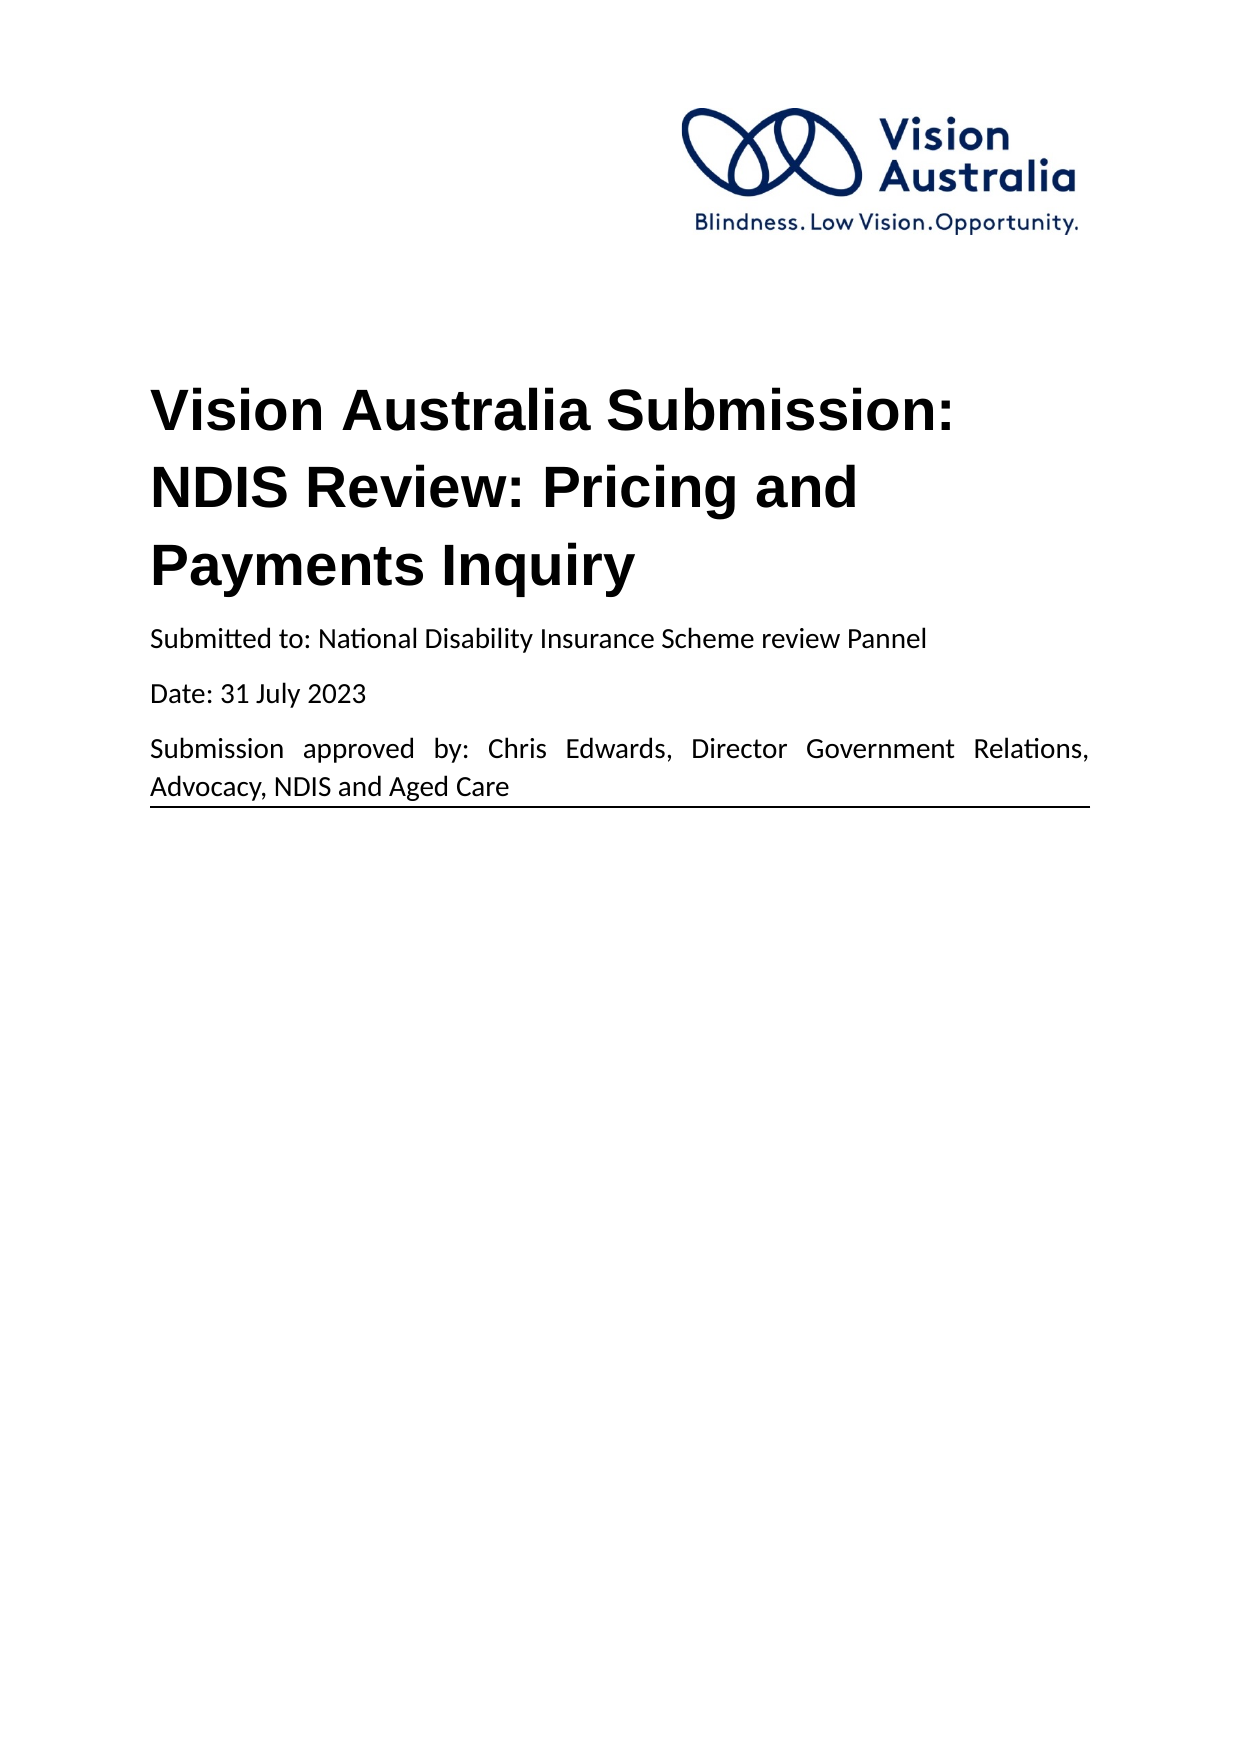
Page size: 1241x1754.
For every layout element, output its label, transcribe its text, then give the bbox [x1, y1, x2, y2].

picture [681, 108, 1078, 235]
text Submitted to: National Disability Insurance Scheme review Pannel [150, 620, 1090, 655]
text Date: 31 July 2023 [150, 675, 1090, 711]
title Vision Australia Submission: NDIS Review: Pricing and Payments Inquiry [150, 376, 1090, 597]
text Submission approved by: Chris Edwards, Director Government Relations, Advocacy, NDIS and Aged Care [150, 730, 1090, 806]
